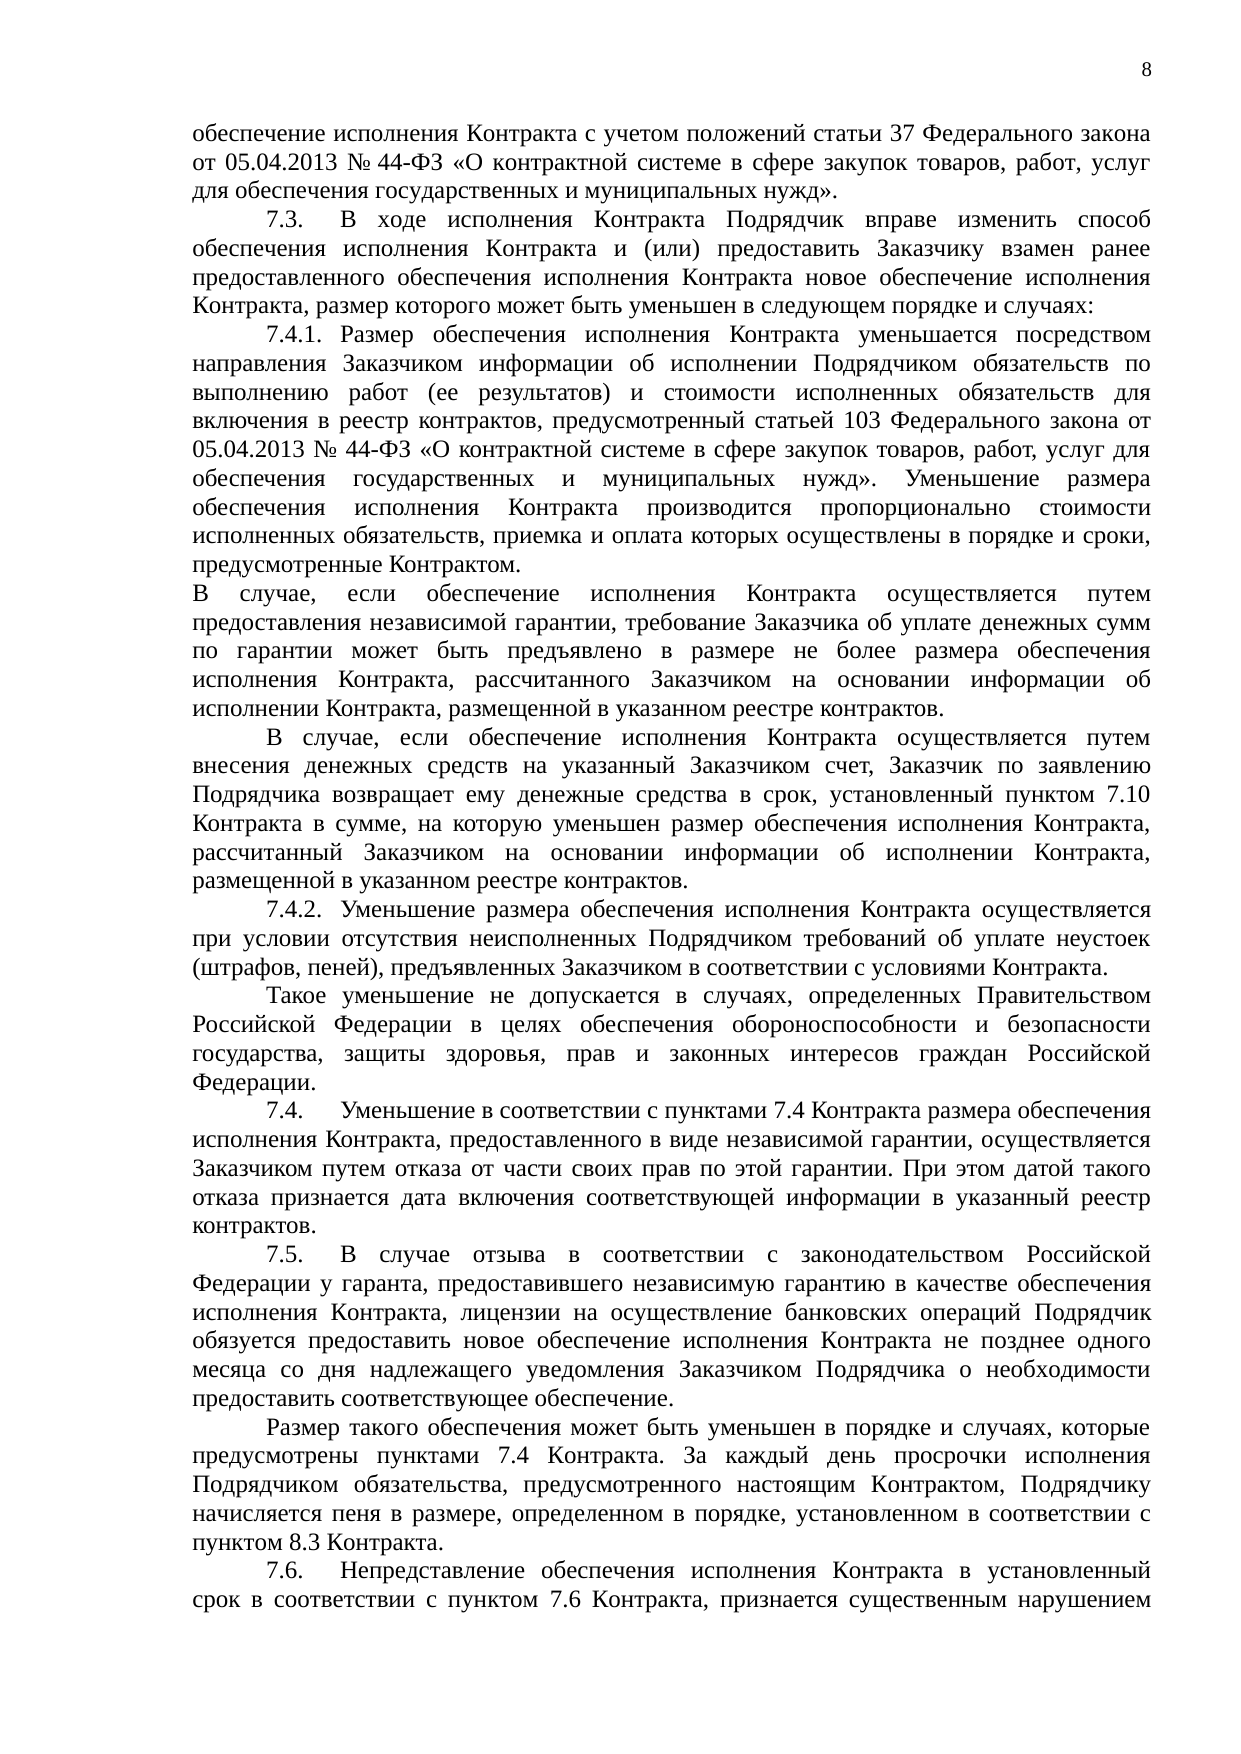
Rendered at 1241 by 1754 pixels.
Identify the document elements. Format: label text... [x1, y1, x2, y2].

text В случае, если обеспечение исполнения Контракта осуществляется путем внесения денежных средств на указанный Заказчиком счет, Заказчик по заявлению Подрядчика возвращает ему денежные средства в срок, установленный пунктом 7.10 Контракта в сумме, на которую уменьшен размер обеспечения исполнения Контракта, рассчитанный Заказчиком на основании информации об исполнении Контракта, размещенной в указанном реестре контрактов. [192, 722, 1152, 894]
text Такое уменьшение не допускается в случаях, определенных Правительством Российской Федерации в целях обеспечения обороноспособности и безопасности государства, защиты здоровья, прав и законных интересов граждан Российской Федерации. [192, 981, 1152, 1096]
list В ходе исполнения Контракта Подрядчик вправе изменить способ обеспечения исполнения Контракта и (или) предоставить Заказчику взамен ранее предоставленного обеспечения исполнения Контракта новое обеспечение исполнения Контракта, размер которого может быть уменьшен в следующем порядке и случаях: [192, 204, 1152, 319]
text 7.4.1. Размер обеспечения исполнения Контракта уменьшается посредством направления Заказчиком информации об исполнении Подрядчиком обязательств по выполнению работ (ее результатов) и стоимости исполненных обязательств для включения в реестр контрактов, предусмотренный статьей 103 Федерального закона от 05.04.2013 № 44-ФЗ «О контрактной системе в сфере закупок товаров, работ, услуг для обеспечения государственных и муниципальных нужд». Уменьшение размера обеспечения исполнения Контракта производится пропорционально стоимости исполненных обязательств, приемка и оплата которых осуществлены в порядке и сроки, предусмотренные Контрактом. [192, 319, 1152, 578]
list В случае отзыва в соответствии с законодательством Российской Федерации у гаранта, предоставившего независимую гарантию в качестве обеспечения исполнения Контракта, лицензии на осуществление банковских операций Подрядчик обязуется предоставить новое обеспечение исполнения Контракта не позднее одного месяца со дня надлежащего уведомления Заказчиком Подрядчика о необходимости предоставить соответствующее обеспечение. [192, 1239, 1152, 1412]
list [192, 1556, 1152, 1613]
list Уменьшение в соответствии с пунктами 7.4 Контракта размера обеспечения исполнения Контракта, предоставленного в виде независимой гарантии, осуществляется Заказчиком путем отказа от части своих прав по этой гарантии. При этом датой такого отказа признается дата включения соответствующей информации в указанный реестр контрактов. [192, 1096, 1152, 1239]
text В случае, если обеспечение исполнения Контракта осуществляется путем предоставления независимой гарантии, требование Заказчика об уплате денежных сумм по гарантии может быть предъявлено в размере не более размера обеспечения исполнения Контракта, рассчитанного Заказчиком на основании информации об исполнении Контракта, размещенной в указанном реестре контрактов. [192, 578, 1152, 722]
text 7.4.2. Уменьшение размера обеспечения исполнения Контракта осуществляется при условии отсутствия неисполненных Подрядчиком требований об уплате неустоек (штрафов, пеней), предъявленных Заказчиком в соответствии с условиями Контракта. [192, 894, 1152, 981]
text Размер такого обеспечения может быть уменьшен в порядке и случаях, которые предусмотрены пунктами 7.4 Контракта. За каждый день просрочки исполнения Подрядчиком обязательства, предусмотренного настоящим Контрактом, Подрядчику начисляется пеня в размере, определенном в порядке, установленном в соответствии с пунктом 8.3 Контракта. [192, 1412, 1152, 1556]
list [192, 118, 1152, 204]
